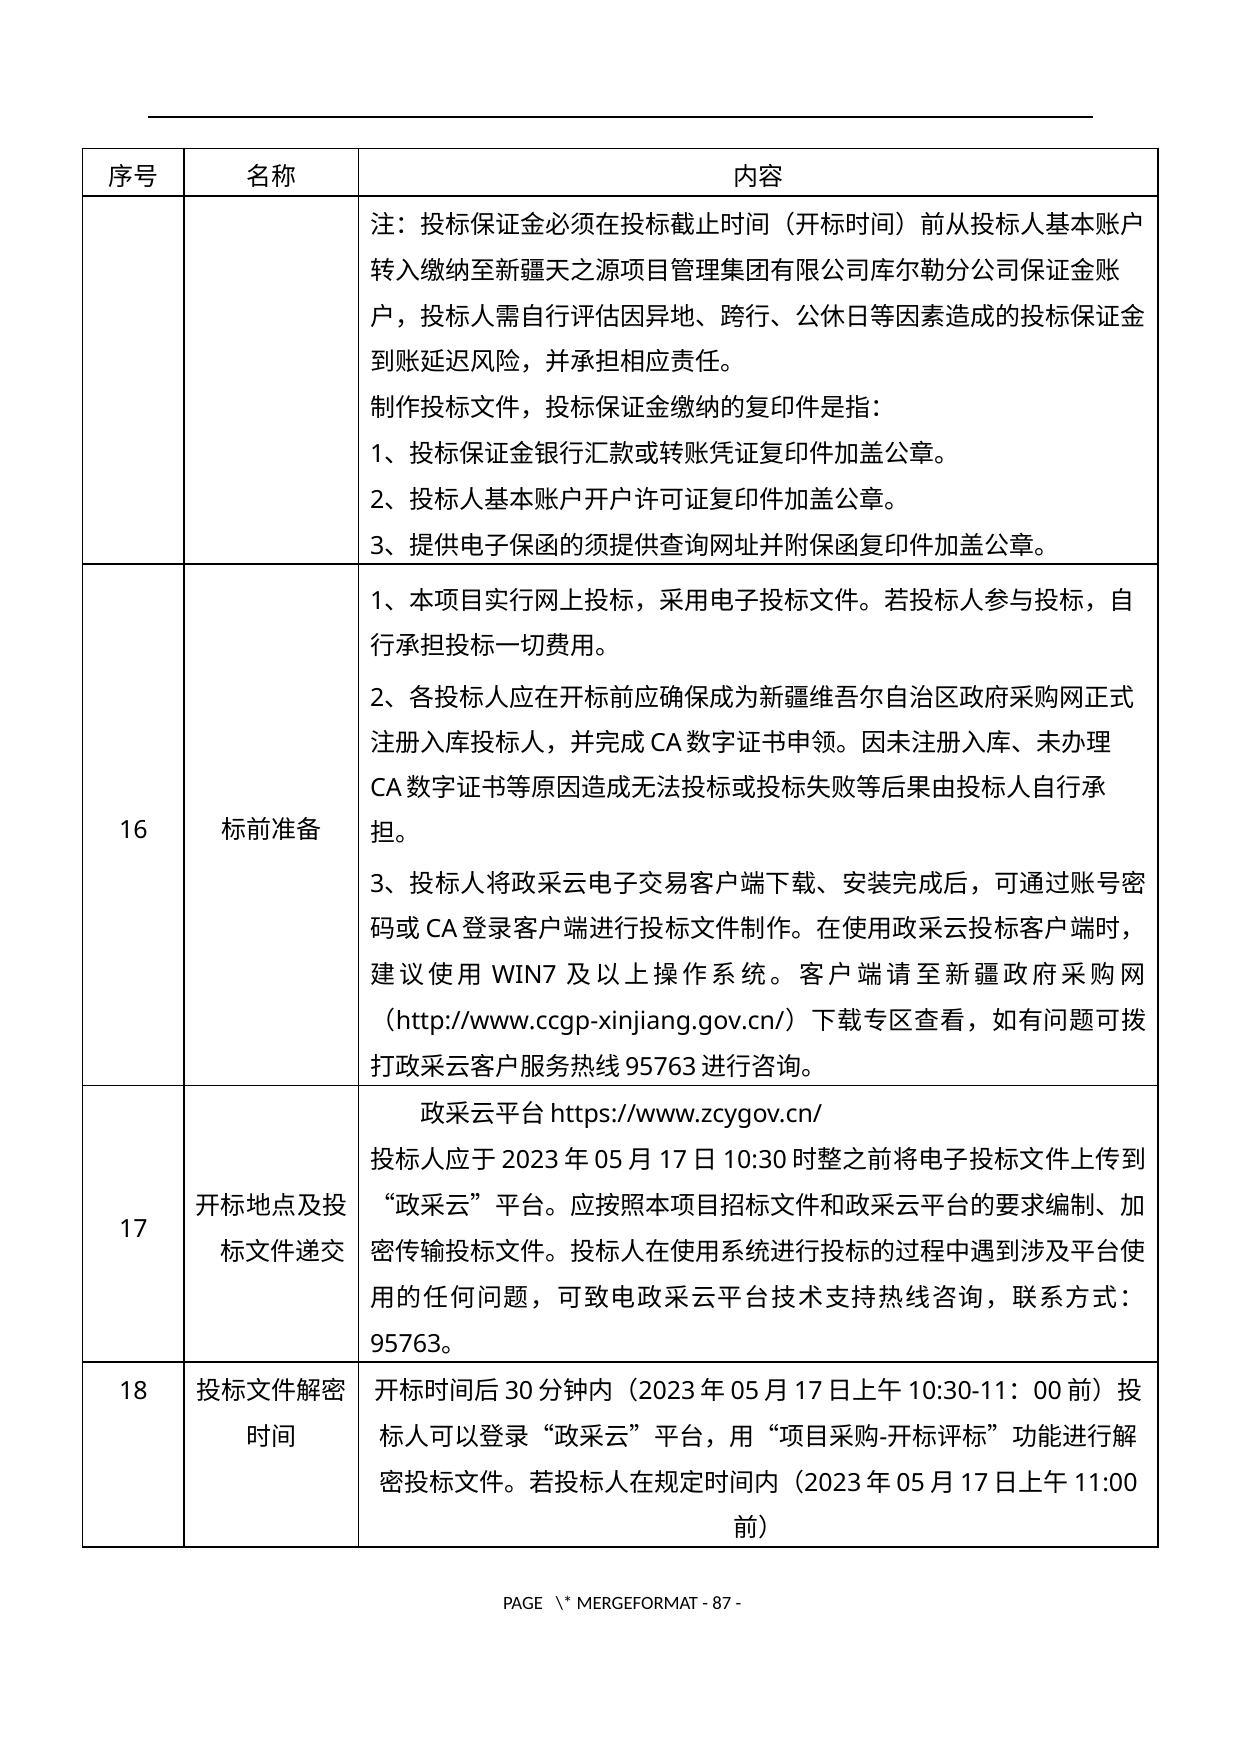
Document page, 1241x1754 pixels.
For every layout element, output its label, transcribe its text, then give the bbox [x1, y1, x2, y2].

table_cell 标前准备 [185, 565, 358, 1084]
table_cell 1、本项目实行网上投标，采用电子投标文件。若投标人参与投标，自行承担投标一切费用。 2、各投标人应在开标前应确保成为新疆维吾尔自治区政府采购网正式注册入库投标人，并完成CA数字证书申领。因未注册入库、未办理CA数字证书等原因造成无法投标或投标失败等后果由投标人自行承担。 3、投标人将政采云电子交易客户端下载、安装完成后，可通过账号密码或CA登录客户端进行投标文件制作。在使用政采云投标客户端时，建议使用WIN7及以上操作系统。客户端请至新疆政府采购网（http://www.ccgp-xinjiang.gov.cn/）下载专区查看，如有问题可拨打政采云客户服务热线95763进行咨询。 [359, 565, 1157, 1084]
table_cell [359, 1363, 1157, 1546]
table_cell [359, 197, 1157, 563]
table_cell 16 [83, 565, 183, 1084]
table_header 内容 [359, 149, 1157, 195]
table_header 名称 [185, 149, 358, 195]
table_header 序号 [83, 149, 183, 195]
table_cell 17 [83, 1086, 183, 1361]
table_cell 18 [83, 1363, 183, 1546]
table_cell 投标文件解密时间 [185, 1363, 358, 1546]
table_cell 开标地点及投标文件递交 [185, 1086, 358, 1361]
table_cell 政采云平台https://www.zcygov.cn/ 投标人应于2023年05月17日10:30时整之前将电子投标文件上传到“政采云”平台。应按照本项目招标文件和政采云平台的要求编制、加密传输投标文件。投标人在使用系统进行投标的过程中遇到涉及平台使用的任何问题，可致电政采云平台技术支持热线咨询，联系方式：95763。 [359, 1086, 1157, 1361]
